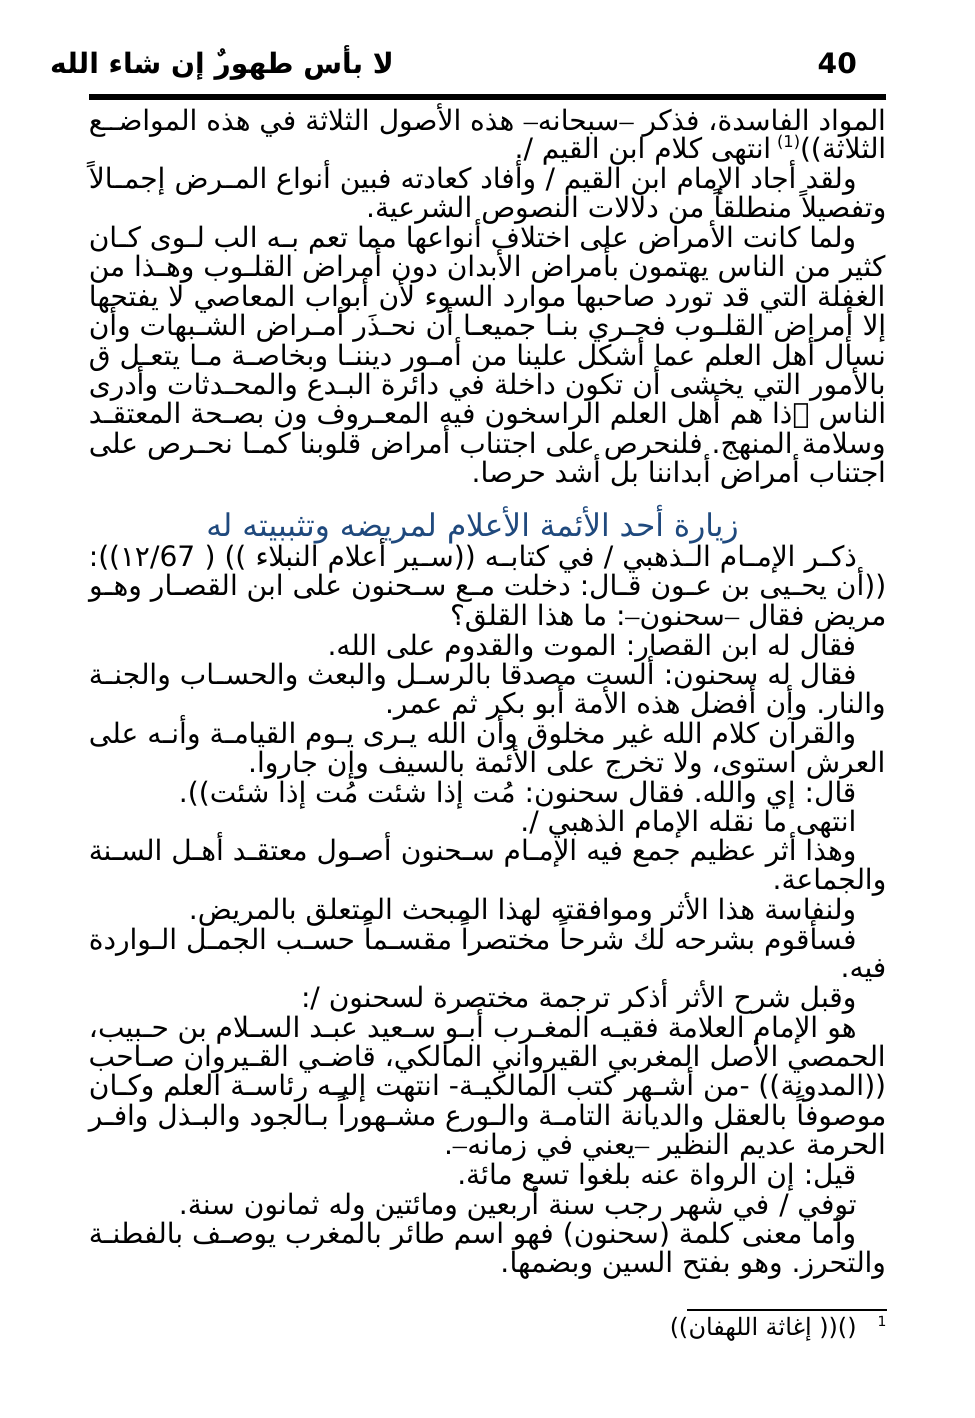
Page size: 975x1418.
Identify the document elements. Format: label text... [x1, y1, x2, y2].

text ولما كانت الأمراض على اختلاف أنواعها مما تعم به الب لوى كان كثير من الناس يهتمون بأمراض الأبدان دون أمراض القلوب وهذا من الغفلة التي قد تورد صاحبها موارد السوء لأن أبواب المعاصي لا يفتحها إلا أمراض القلوب فحري بنا جميعا أن نحذَر أمراض الشبهات وأن نسأل أهل العلم عما أشكل علينا من أمور ديننا وبخاصة ما يتعل ق بالأمور التي يخشى أن تكون داخلة في دائرة البدع والمحدثات وأدرى الناس ذا هم أهل العلم الراسخون فيه المعروف ون بصحة المعتقد وسلامة المنهج. فلنحرص على اجتناب أمراض قلوبنا كما نحرص على اجتناب أمراض أبداننا بل أشد حرصا. [89, 224, 886, 489]
text ولقد أجاد الإمام ابن القيم / وأفاد كعادته فبين أنواع المرض إجمالاً وتفصيلاً منطلقاً من دلالات النصوص الشرعية. [89, 165, 886, 224]
text فقال له سحنون: ألست مصدقا بالرسل والبعث والحساب والجنة والنار. وأن أفضل هذه الأمة أبو بكر ثم عمر. [89, 661, 886, 720]
text قال: إي والله. فقال سحنون: مُت إذا شئت مُت إذا شئت)). [89, 779, 886, 808]
text وأما معنى كلمة (سحنون) فهو اسم طائر بالمغرب يوصف بالفطنة والتحرز. وهو بفتح السين وبضمها. [89, 1220, 886, 1279]
text وهذا أثر عظيم جمع فيه الإمام سحنون أصول معتقد أهل السنة والجماعة. [89, 837, 886, 896]
text ولنفاسة هذا الأثر وموافقته لهذا المبحث المتعلق بالمريض. [89, 896, 886, 926]
text قيل: إن الرواة عنه بلغوا تسع مائة. [89, 1161, 886, 1191]
text توفي / في شهر رجب سنة أربعين ومائتين وله ثمانون سنة. [89, 1191, 886, 1220]
text وقبل شرح الأثر أذكر ترجمة مختصرة لسحنون /: [89, 984, 886, 1014]
text ذكر الإمام الذهبي / في كتابه ((سير أعلام النبلاء )) ( ١٢/67)): ((أن يحيى بن عون قال: دخلت مع سحنون على ابن القصار وهو مريض فقال –سحنون–: ما هذا القلق؟ [89, 543, 886, 632]
text فسأقوم بشرحه لك شرحاً مختصراً مقسماً حسب الجمل الواردة فيه. [89, 926, 886, 984]
text والقرآن كلام الله غير مخلوق وأن الله يرى يوم القيامة وأنه على العرش استوى، ولا تخرج على الأئمة بالسيف وإن جاروا. [89, 720, 886, 779]
text هو الإمام العلامة فقيه المغرب أبو سعيد عبد السلام بن حبيب، الحمصي الأصل المغربي القيرواني المالكي، قاضي القيروان صاحب ((المدونة)) -من أشهر كتب المالكية- انتهت إليه رئاسة العلم وكان موصوفاً بالعقل والديانة التامة والورع مشهوراً بالجود والبذل وافر الحرمة عديم النظير –يعني في زمانه–. [89, 1014, 886, 1161]
text انتهى ما نقله الإمام الذهبي /. [89, 808, 886, 837]
text فقال له ابن القصار: الموت والقدوم على الله. [89, 632, 886, 661]
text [89, 106, 886, 165]
text زيارة أحد الأئمة الأعلام لمريضه وتثببيته له [89, 510, 857, 543]
